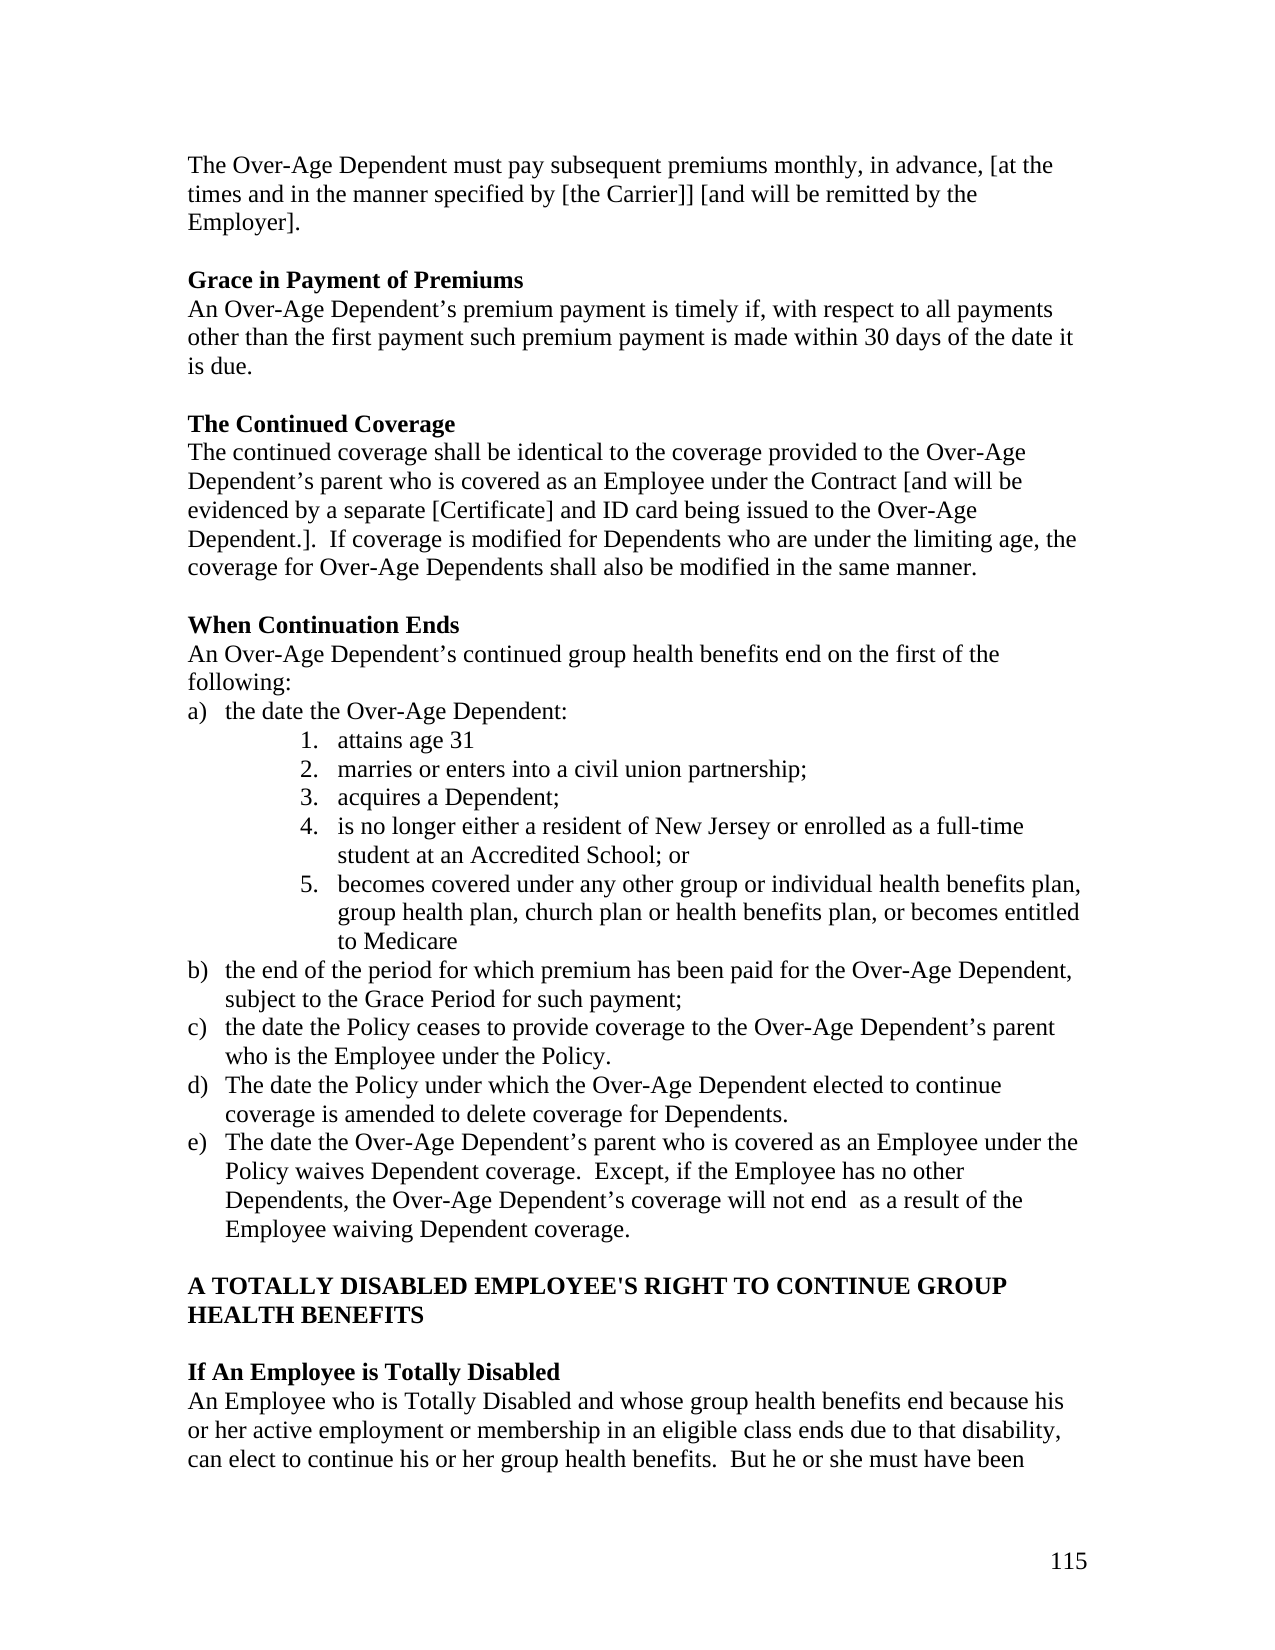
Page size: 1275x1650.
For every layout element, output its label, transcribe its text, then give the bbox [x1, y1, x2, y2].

list acquires a Dependent; [300, 782, 1087, 811]
list the end of the period for which premium has been paid for the Over-Age Dependent, subject to the Grace Period for such payment; [187, 955, 1087, 1012]
text When Continuation Ends [187, 610, 1087, 639]
list the date the Policy ceases to provide coverage to the Over-Age Dependent’s parent who is the Employee under the Policy. [187, 1012, 1087, 1070]
list The date the Over-Age Dependent’s parent who is covered as an Employee under the Policy waives Dependent coverage. Except, if the Employee has no other Dependents, the Over-Age Dependent’s coverage will not end as a result of the Employee waiving Dependent coverage. [187, 1127, 1087, 1242]
text If An Employee is Totally Disabled [187, 1357, 1087, 1386]
text The continued coverage shall be identical to the coverage provided to the Over-Age Dependent’s parent who is covered as an Employee under the Contract [and will be evidenced by a separate [Certificate] and ID card being issued to the Over-Age Dependent.]. If coverage is modified for Dependents who are under the limiting age, the coverage for Over-Age Dependents shall also be modified in the same manner. [187, 437, 1087, 581]
text The Over-Age Dependent must pay subsequent premiums monthly, in advance, [at the times and in the manner specified by [the Carrier]] [and will be remitted by the Employer]. [187, 150, 1087, 236]
list is no longer either a resident of or enrolled as a full-time student at an ; or [300, 811, 1087, 869]
list The date the Policy under which the Over-Age Dependent elected to continue coverage is amended to delete coverage for Dependents. [187, 1070, 1087, 1127]
text Grace in Payment of Premiums [187, 265, 1087, 294]
text An Over-Age Dependent’s premium payment is timely if, with respect to all payments other than the first payment such premium payment is made within 30 days of the date it is due. [187, 294, 1087, 380]
list attains age 31 [300, 725, 1087, 754]
text An Over-Age Dependent’s continued group health benefits end on the first of the following: [187, 639, 1087, 696]
list marries or enters into a civil union partnership; [300, 754, 1087, 782]
text A TOTALLY DISABLED EMPLOYEE'S RIGHT TO CONTINUE GROUP HEALTH BENEFITS [187, 1271, 1087, 1329]
text The Continued Coverage [187, 409, 1087, 437]
list becomes covered under any other group or individual health benefits plan, group health plan, church plan or health benefits plan, or becomes entitled to Medicare [300, 869, 1087, 955]
list the date the Over-Age Dependent: [187, 696, 1087, 725]
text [187, 1386, 1087, 1472]
